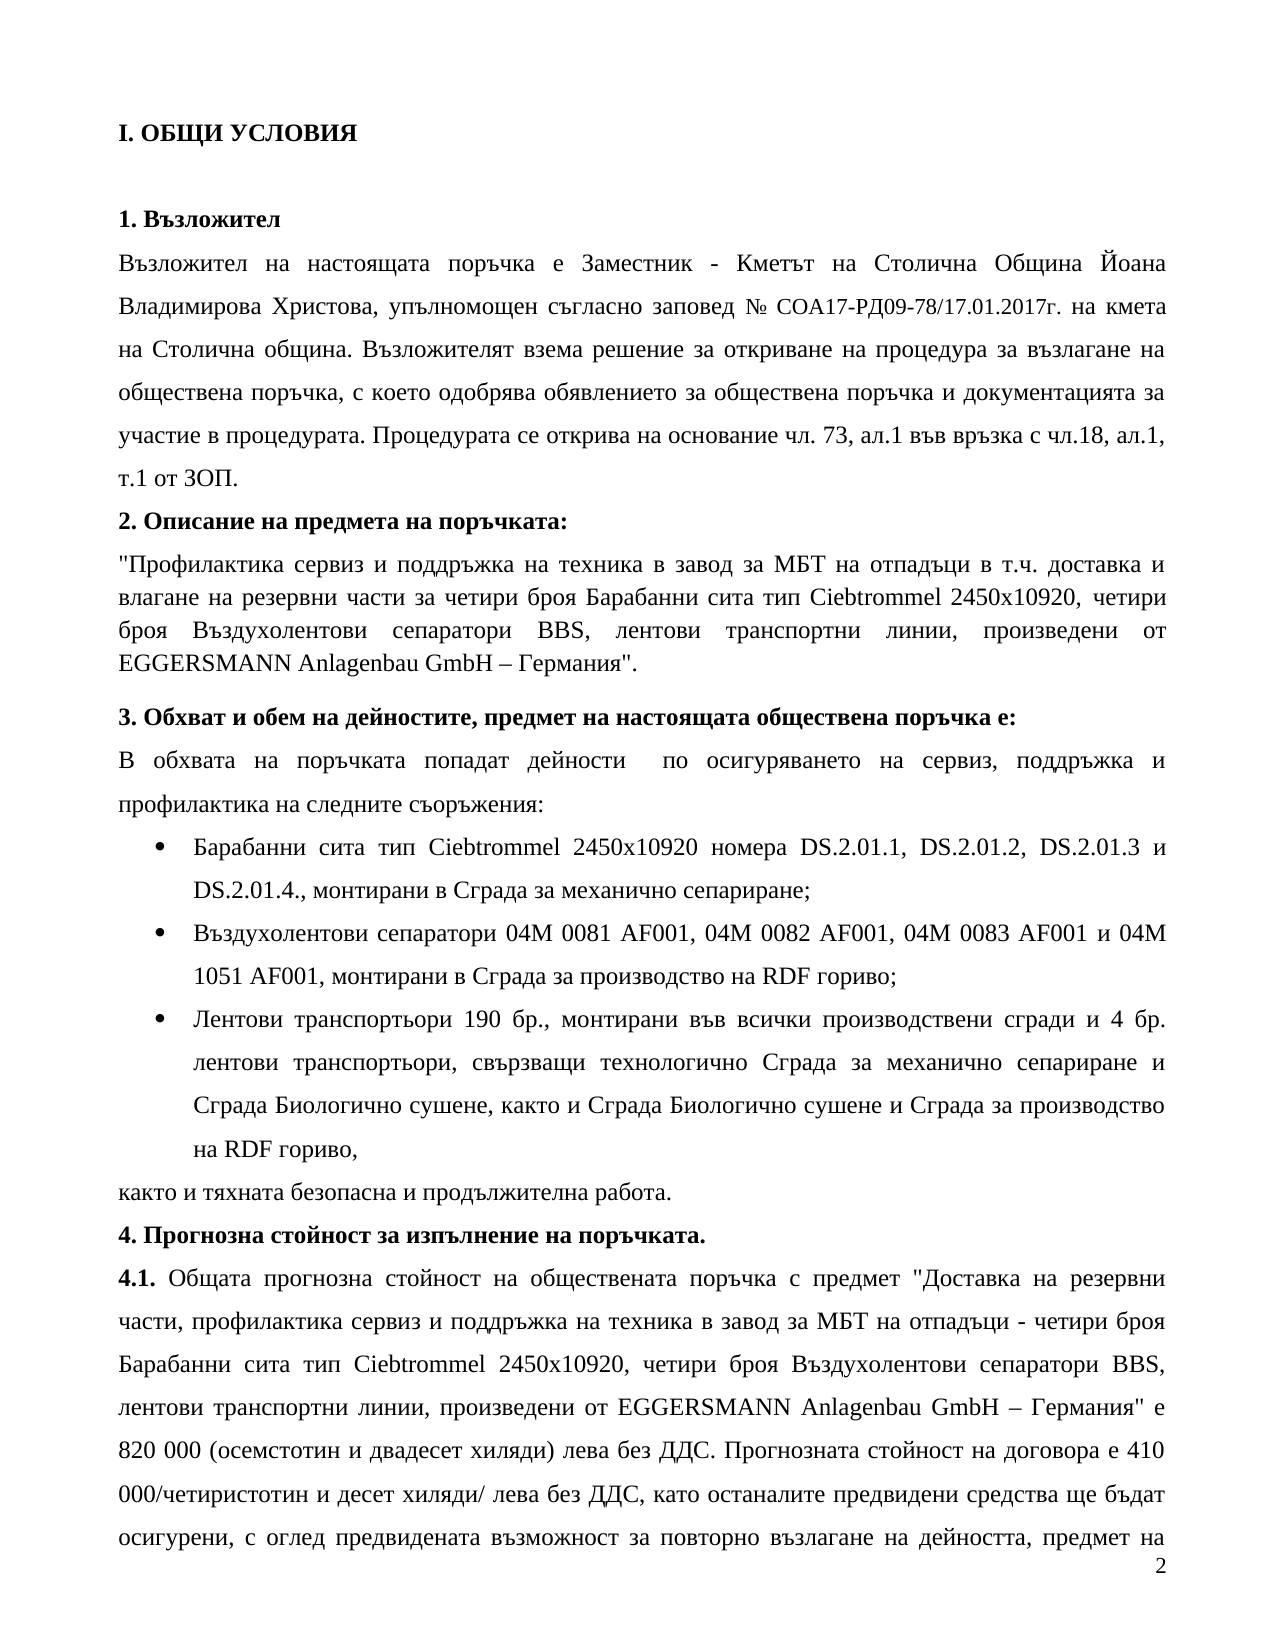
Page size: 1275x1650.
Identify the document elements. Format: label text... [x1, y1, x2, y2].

text В обхвата на поръчката попадат дейности по осигуряването на сервиз, поддръжка и профилактика на следните съоръжения: [118, 746, 1167, 817]
list Въздухолентови сепаратори 04M 0081 AF001, 04M 0082 AF001, 04M 0083 AF001 и 04M 1051 AF001, монтирани в Сграда за производство на RDF гориво; [156, 918, 1167, 990]
text "Профилактика сервиз и поддръжка на техника в завод за МБТ на отпадъци в т.ч. доставка и влагане на резервни части за четири броя Барабанни сита тип Ciebtrommel 2450x10920, четири броя Въздухолентови сепаратори BBS, лентови транспортни линии, произведени от EGGERSMANN Anlagenbau GmbH – Германия". [118, 549, 1167, 677]
list Лентови транспортьори 190 бр., монтирани във всички производствени сгради и 4 бр. лентови транспортьори, свързващи технологично Сграда за механично сепариране и Сграда Биологично сушене, както и Сграда Биологично сушене и Сграда за производство на RDF гориво, [156, 1004, 1167, 1162]
text 4. Прогнозна стойност за изпълнение на поръчката. [118, 1220, 1167, 1249]
text както и тяхната безопасна и продължителна работа. [118, 1177, 1167, 1206]
text Възложител на настоящата поръчка е Заместник - Кметът на Столична Община Йоана Владимирова Христова, упълномощен съгласно заповед № СОA17-РД09-78/17.01.2017г. на кмета на Столична община. Възложителят взема решение за откриване на процедура за възлагане на обществена поръчка, с което одобрява обявлението за обществена поръчка и документацията за участие в процедурата. Процедурата се открива на основание чл. 73, ал.1 във връзка с чл.18, ал.1, т.1 от ЗОП. [118, 248, 1167, 492]
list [118, 1263, 1167, 1551]
text 2. Описание на предмета на поръчката: [118, 506, 1167, 535]
text I. Общи условия [118, 118, 1167, 147]
list Барабанни сита тип Ciebtrommel 2450x10920 номера DS.2.01.1, DS.2.01.2, DS.2.01.3 и DS.2.01.4., монтирани в Сграда за механично сепариране; [156, 832, 1167, 904]
text 3. Обхват и обем на дейностите, предмет на настоящата обществена поръчка e: [118, 702, 1167, 731]
text 1. Възложител [118, 204, 1167, 233]
